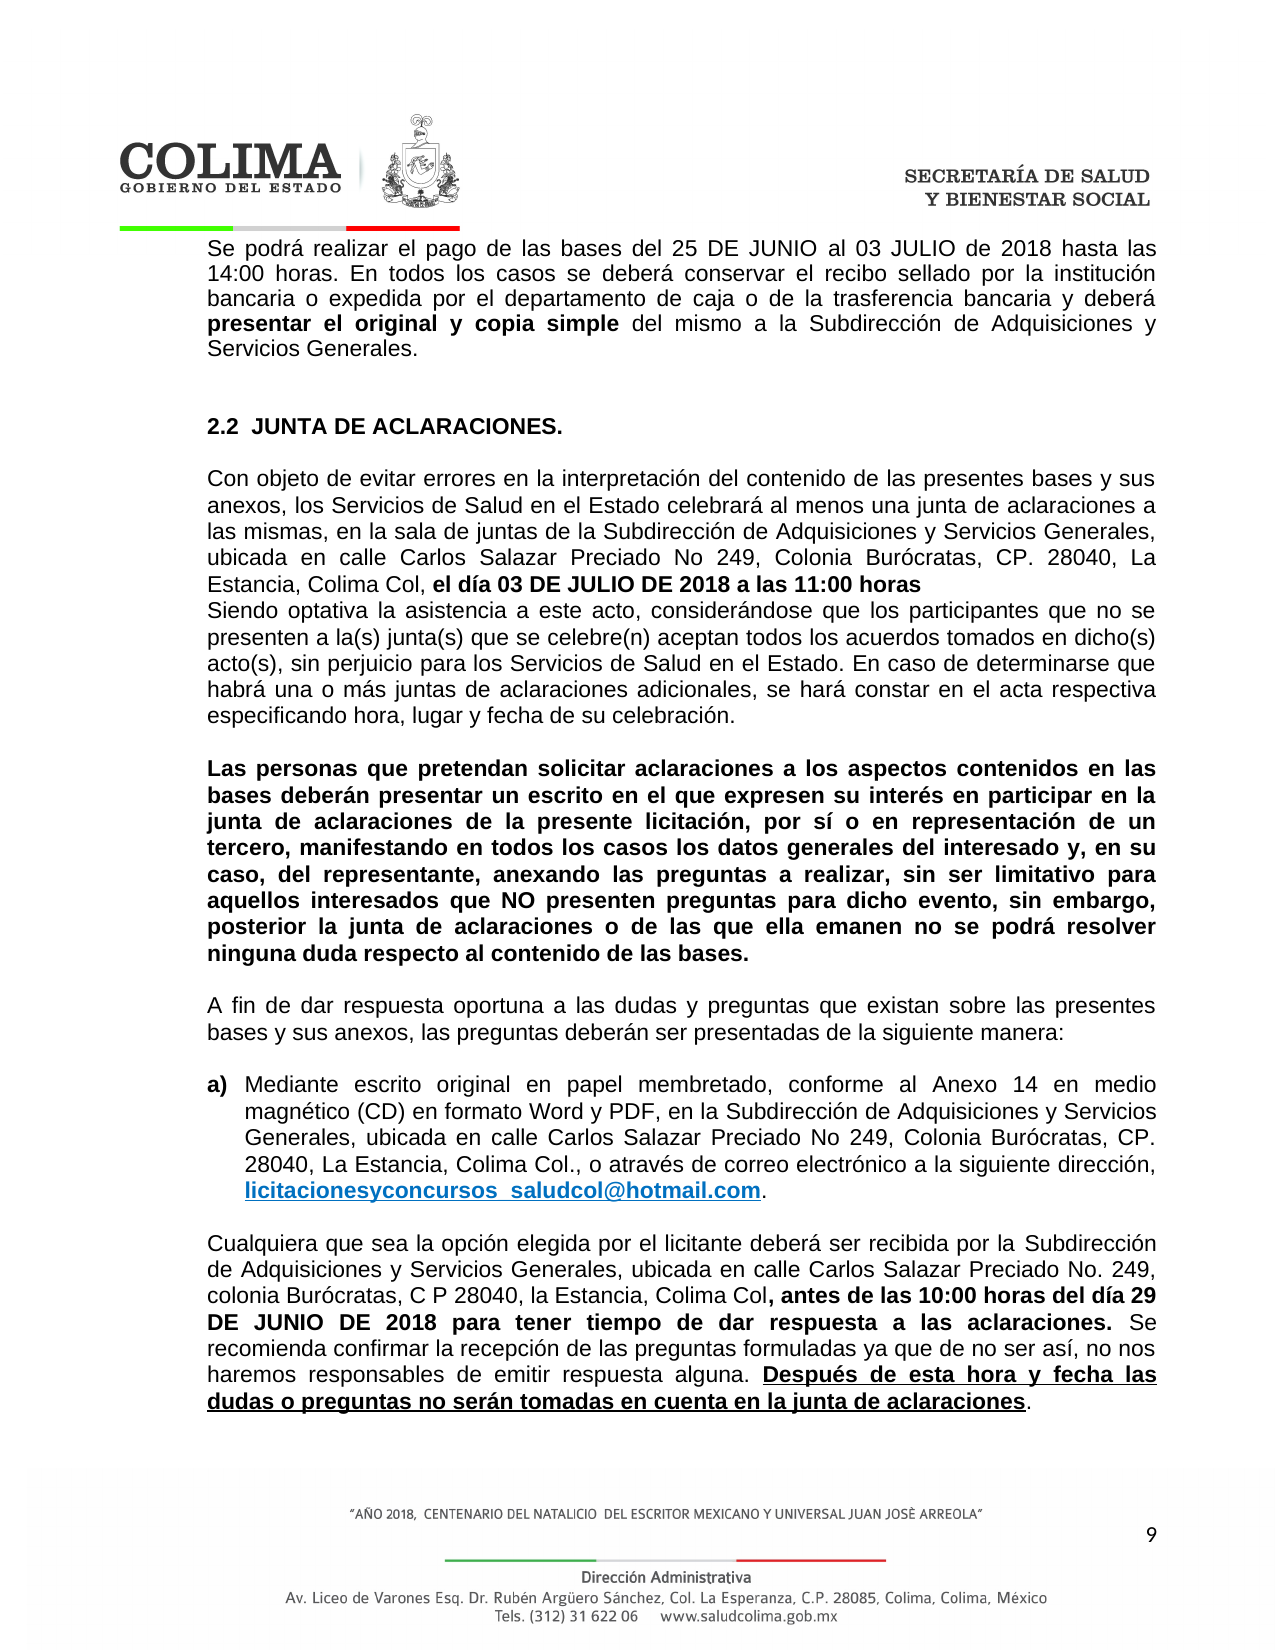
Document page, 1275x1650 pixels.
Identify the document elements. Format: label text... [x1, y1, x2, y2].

picture [26, 1468, 1275, 1650]
text A fin de dar respuesta oportuna a las dudas y preguntas que existan sobre las presentes bases y sus anexos, las preguntas deberán ser presentadas de la siguiente manera: [207, 992, 1157, 1045]
picture [3, 29, 1267, 255]
text Se podrá realizar el pago de las bases del 25 DE JUNIO al 03 JULIO de 2018 hasta las 14:00 horas. En todos los casos se deberá conservar el recibo sellado por la institución bancaria o expedida por el departamento de caja o de la trasferencia bancaria y deberá presentar el original y copia simple del mismo a la Subdirección de Adquisiciones y Servicios Generales. [207, 236, 1157, 361]
text Siendo optativa la asistencia a este acto, considerándose que los participantes que no se presenten a la(s) junta(s) que se celebre(n) aceptan todos los acuerdos tomados en dicho(s) acto(s), sin perjuicio para los Servicios de Salud en el Estado. En caso de determinarse que habrá una o más juntas de aclaraciones adicionales, se hará constar en el acta respectiva especificando hora, lugar y fecha de su celebración. [207, 597, 1157, 729]
text Con objeto de evitar errores en la interpretación del contenido de las presentes bases y sus anexos, los Servicios de Salud en el Estado celebrará al menos una junta de aclaraciones a las mismas, en la sala de juntas de la Subdirección de Adquisiciones y Servicios Generales, ubicada en calle Carlos Salazar Preciado No 249, Colonia Burócratas, CP. 28040, La Estancia, Colima Col, el día 03 DE JULIO DE 2018 a las 11:00 horas [207, 465, 1157, 597]
list Mediante escrito original en papel membretado, conforme al Anexo 14 en medio magnético (CD) en formato Word y PDF, en la Subdirección de Adquisiciones y Servicios Generales, ubicada en calle Carlos Salazar Preciado No 249, Colonia Burócratas, CP. 28040, La Estancia, Colima Col., o através de correo electrónico a la siguiente dirección, licitacionesyconcursos_saludcol@hotmail.com. [207, 1071, 1157, 1203]
list JUNTA DE ACLARACIONES. [207, 413, 1157, 439]
text Cualquiera que sea la opción elegida por el licitante deberá ser recibida por la Subdirección de Adquisiciones y Servicios Generales, ubicada en calle Carlos Salazar Preciado No. 249, colonia Burócratas, C P 28040, la Estancia, Colima Col, antes de las 10:00 horas del día 29 DE JUNIO DE 2018 para tener tiempo de dar respuesta a las aclaraciones. Se recomienda confirmar la recepción de las preguntas formuladas ya que de no ser así, no nos haremos responsables de emitir respuesta alguna. Después de esta hora y fecha las dudas o preguntas no serán tomadas en cuenta en la junta de aclaraciones. [207, 1229, 1157, 1414]
text Las personas que pretendan solicitar aclaraciones a los aspectos contenidos en las bases deberán presentar un escrito en el que expresen su interés en participar en la junta de aclaraciones de la presente licitación, por sí o en representación de un tercero, manifestando en todos los casos los datos generales del interesado y, en su caso, del representante, anexando las preguntas a realizar, sin ser limitativo para aquellos interesados que NO presenten preguntas para dicho evento, sin embargo, posterior la junta de aclaraciones o de las que ella emanen no se podrá resolver ninguna duda respecto al contenido de las bases. [207, 755, 1157, 966]
